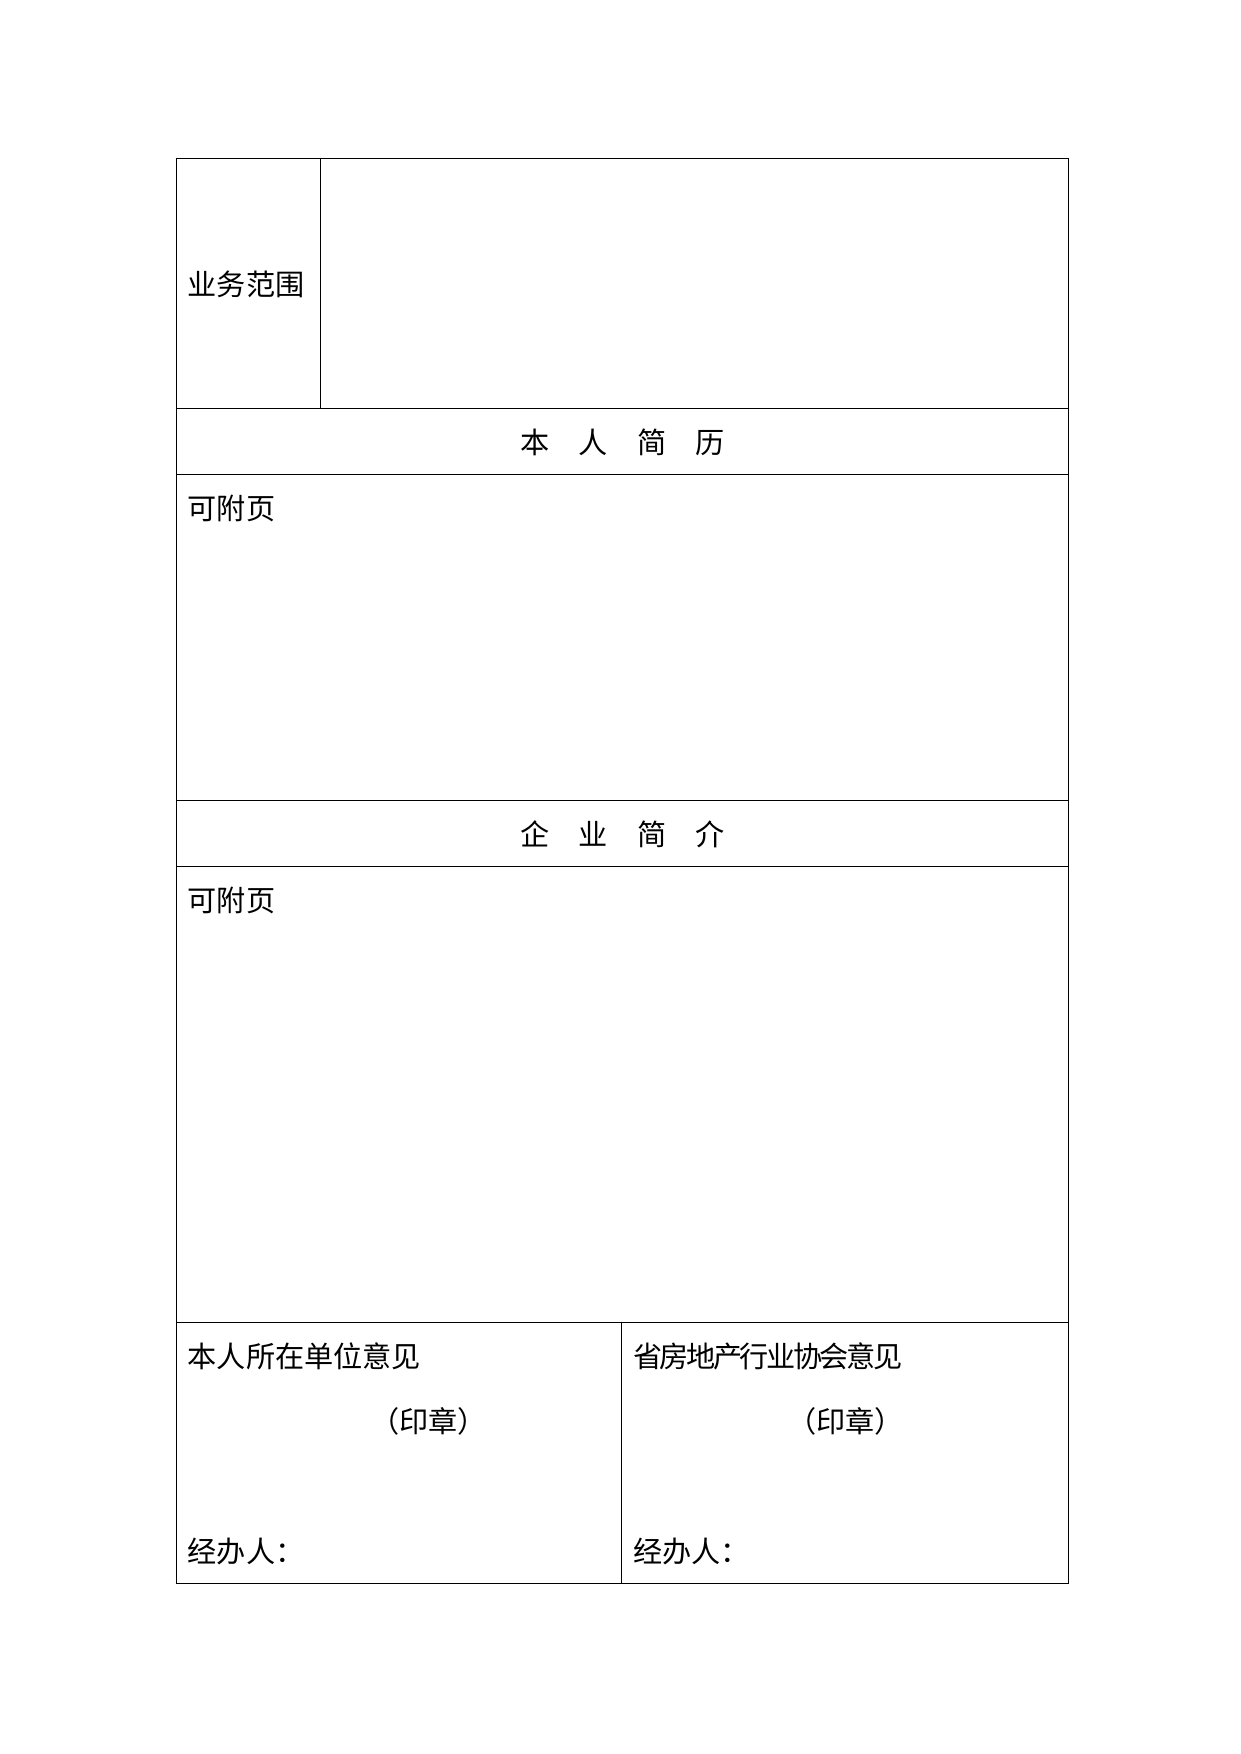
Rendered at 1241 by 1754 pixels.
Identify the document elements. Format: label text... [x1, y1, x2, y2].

table_cell 本 人 简 历 [177, 409, 1068, 473]
table_cell 业务范围 [177, 159, 320, 407]
table_cell 企 业 简 介 [177, 801, 1068, 866]
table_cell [622, 1323, 1068, 1583]
table_cell [321, 159, 1068, 407]
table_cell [177, 1323, 621, 1583]
table_cell 可附页 [177, 867, 1068, 1322]
table_cell 可附页 [177, 475, 1068, 799]
